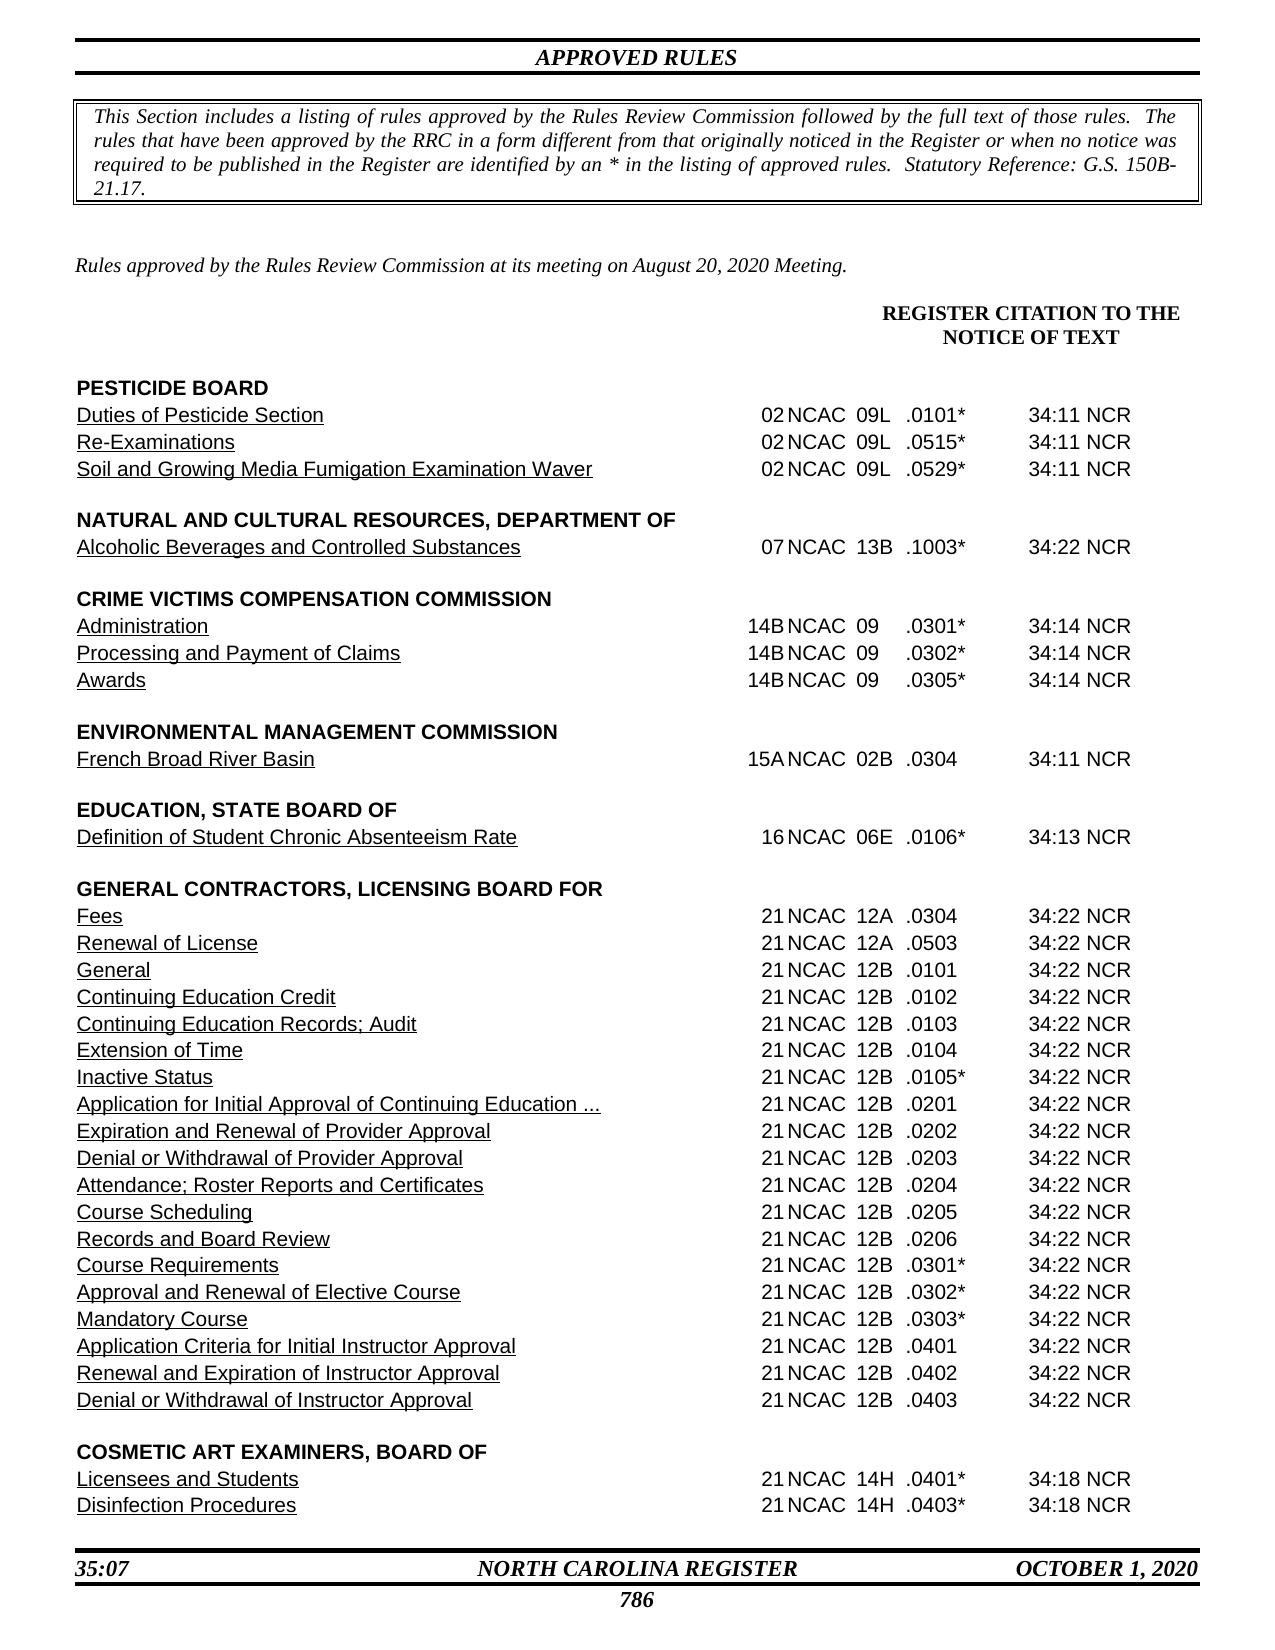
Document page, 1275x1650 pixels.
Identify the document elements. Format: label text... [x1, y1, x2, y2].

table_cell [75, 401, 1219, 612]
text REGISTER CITATION TO THE [75, 301, 1200, 325]
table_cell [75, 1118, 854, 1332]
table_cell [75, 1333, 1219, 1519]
text Rules approved by the Rules Review Commission at its meeting on August 20, 2020 Meeting. [75, 253, 1200, 277]
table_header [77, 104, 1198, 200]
text NOTICE OF TEXT [75, 325, 1200, 349]
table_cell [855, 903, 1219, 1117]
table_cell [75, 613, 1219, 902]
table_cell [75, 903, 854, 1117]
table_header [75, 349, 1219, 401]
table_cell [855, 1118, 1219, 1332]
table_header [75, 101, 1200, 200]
